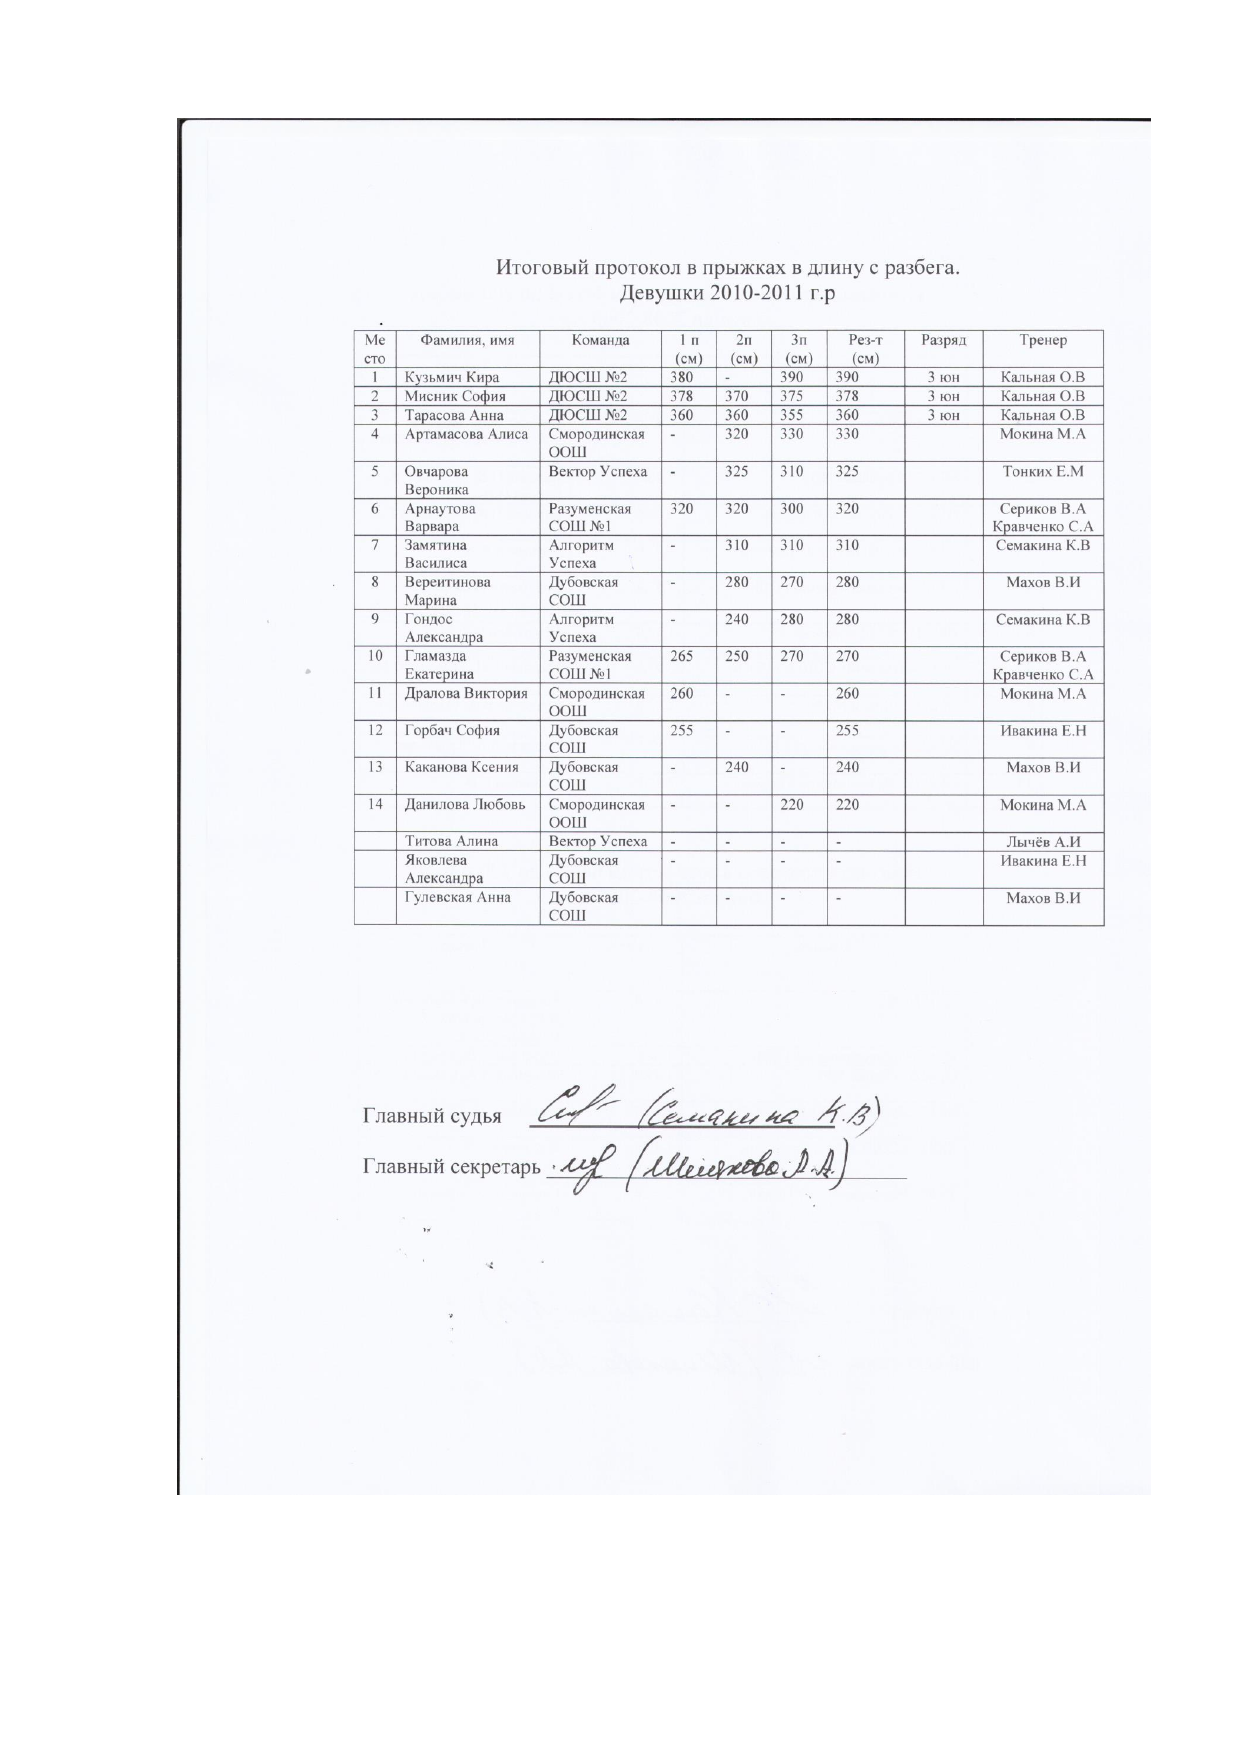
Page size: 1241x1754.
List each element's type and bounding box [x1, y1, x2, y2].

picture [177, 118, 1151, 1495]
